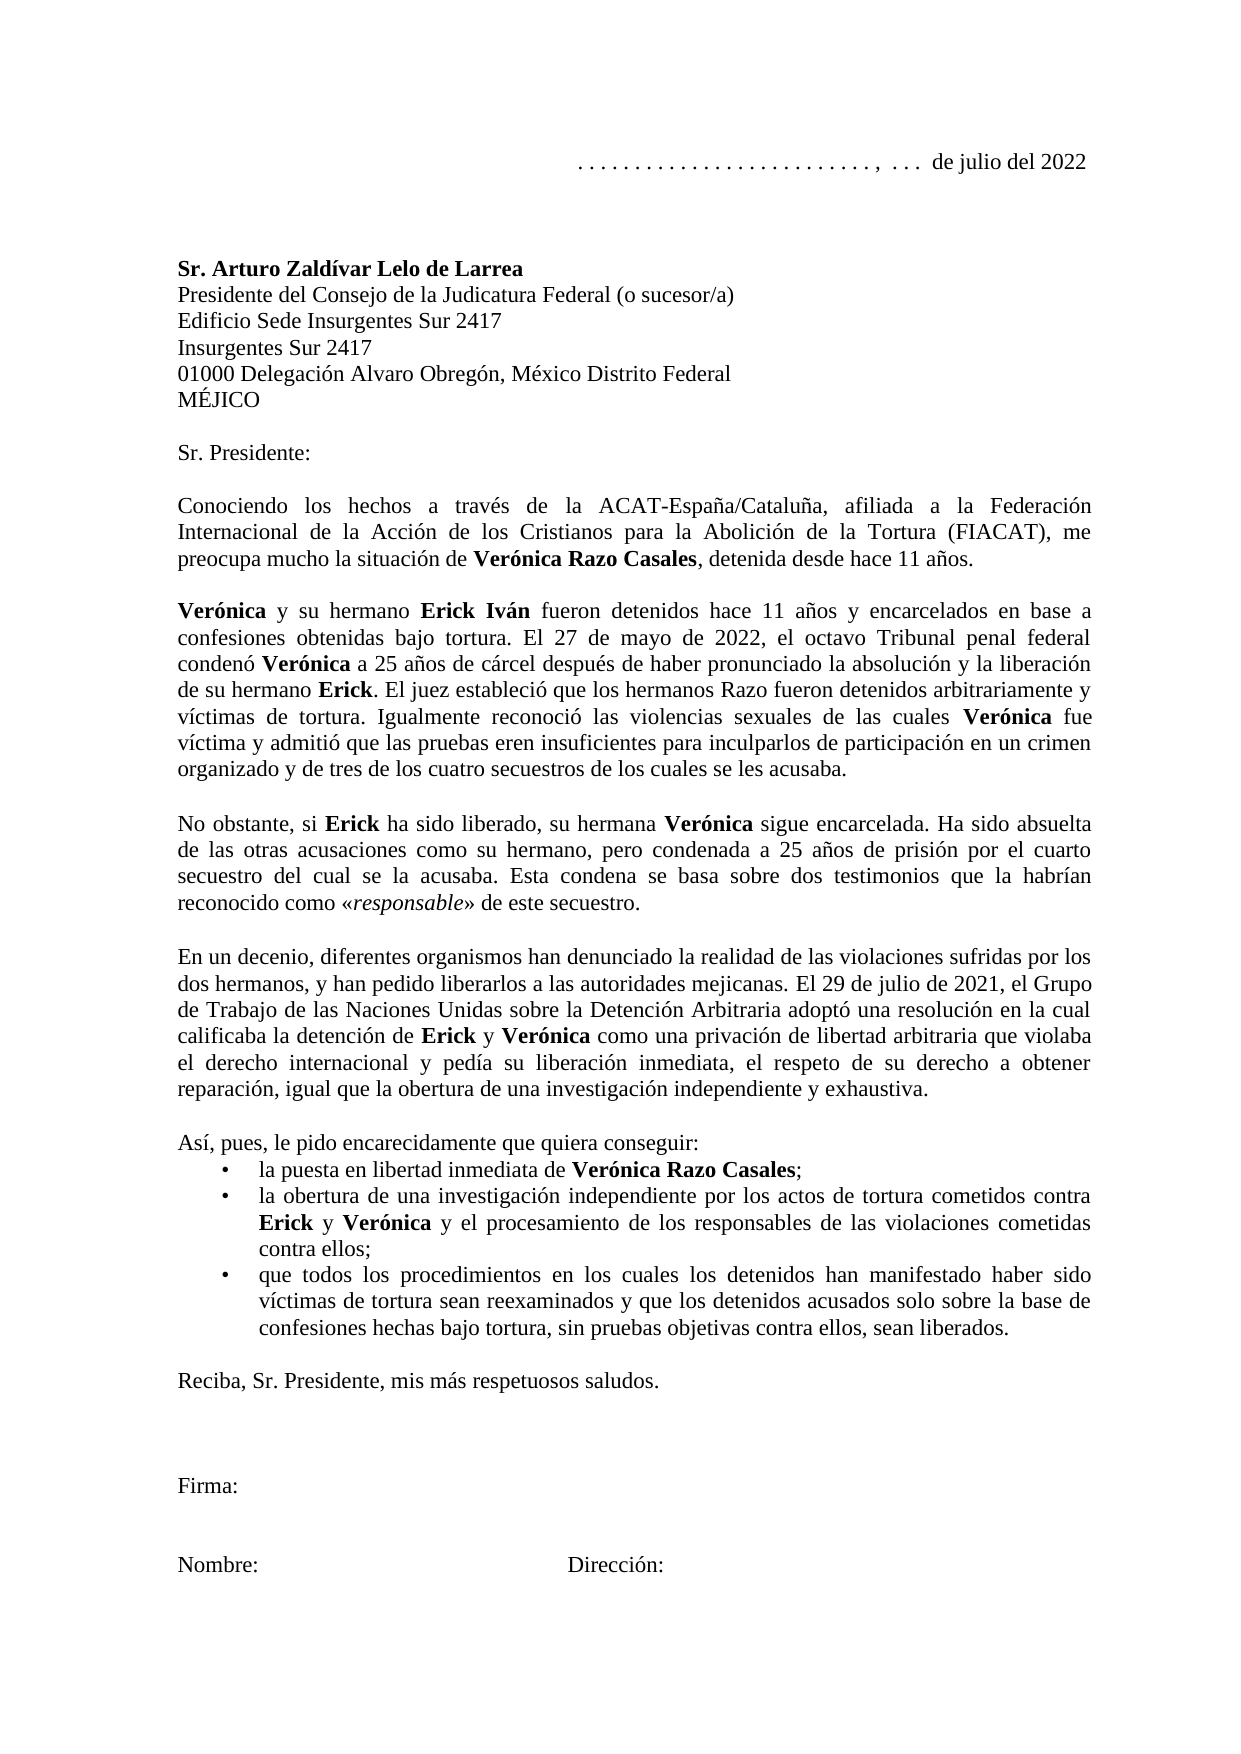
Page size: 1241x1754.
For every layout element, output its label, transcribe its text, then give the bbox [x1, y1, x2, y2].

list la obertura de una investigación independiente por los actos de tortura cometidos contra Erick y Verónica y el procesamiento de los responsables de las violaciones cometidas contra ellos; [221, 1182, 1092, 1261]
text Sr. Arturo Zaldívar Lelo de Larrea [177, 255, 1092, 281]
text No obstante, si Erick ha sido liberado, su hermana Verónica sigue encarcelada. Ha sido absuelta de las otras acusaciones como su hermano, pero condenada a 25 años de prisión por el cuarto secuestro del cual se la acusaba. Esta condena se basa sobre dos testimonios que la habrían reconocido como «responsable» de este secuestro. [177, 810, 1092, 915]
text Edificio Sede Insurgentes Sur 2417 [177, 307, 1092, 334]
list que todos los procedimientos en los cuales los detenidos han manifestado haber sido víctimas de tortura sean reexaminados y que los detenidos acusados solo sobre la base de confesiones hechas bajo tortura, sin pruebas objetivas contra ellos, sean liberados. [221, 1261, 1092, 1340]
text Presidente del Consejo de la Judicatura Federal (o sucesor/a) [177, 281, 1092, 307]
text Reciba, Sr. Presidente, mis más respetuosos saludos. [177, 1367, 1092, 1393]
text Conociendo los hechos a través de la ACAT-España/Cataluña, afiliada a la Federación Internacional de la Acción de los Cristianos para la Abolición de la Tortura (FIACAT), me preocupa mucho la situación de Verónica Razo Casales, detenida desde hace 11 años. [177, 492, 1092, 571]
text MÉJICO [177, 387, 1092, 413]
text Verónica y su hermano Erick Iván fueron detenidos hace 11 años y encarcelados en base a confesiones obtenidas bajo tortura. El 27 de mayo de 2022, el octavo Tribunal penal federal condenó Verónica a 25 años de cárcel después de haber pronunciado la absolución y la liberación de su hermano Erick. El juez estableció que los hermanos Razo fueron detenidos arbitrariamente y víctimas de tortura. Igualmente reconoció las violencias sexuales de las cuales Verónica fue víctima y admitió que las pruebas eren insuficientes para inculparlos de participación en un crimen organizado y de tres de los cuatro secuestros de los cuales se les acusaba. [177, 597, 1092, 782]
text Nombre: Dirección: [177, 1551, 1092, 1577]
text En un decenio, diferentes organismos han denunciado la realidad de las violaciones sufridas por los dos hermanos, y han pedido liberarlos a las autoridades mejicanas. El 29 de julio de 2021, el Grupo de Trabajo de las Naciones Unidas sobre la Detención Arbitraria adoptó una resolución en la cual calificaba la detención de Erick y Verónica como una privación de libertad arbitraria que violaba el derecho internacional y pedía su liberación inmediata, el respeto de su derecho a obtener reparación, igual que la obertura de una investigación independiente y exhaustiva. [177, 943, 1092, 1101]
text Sr. Presidente: [177, 439, 1092, 466]
text Insurgentes Sur 2417 [177, 334, 1092, 360]
text Firma: [177, 1472, 1092, 1498]
text 01000 Delegación Alvaro Obregón, México Distrito Federal [177, 360, 1092, 387]
text Así, pues, le pido encarecidamente que quiera conseguir: [177, 1129, 1092, 1156]
text . . . . . . . . . . . . . . . . . . . . . . . . . . , . . . de julio del 2022 [177, 148, 1092, 174]
list la puesta en libertad inmediata de Verónica Razo Casales; [221, 1156, 1092, 1182]
